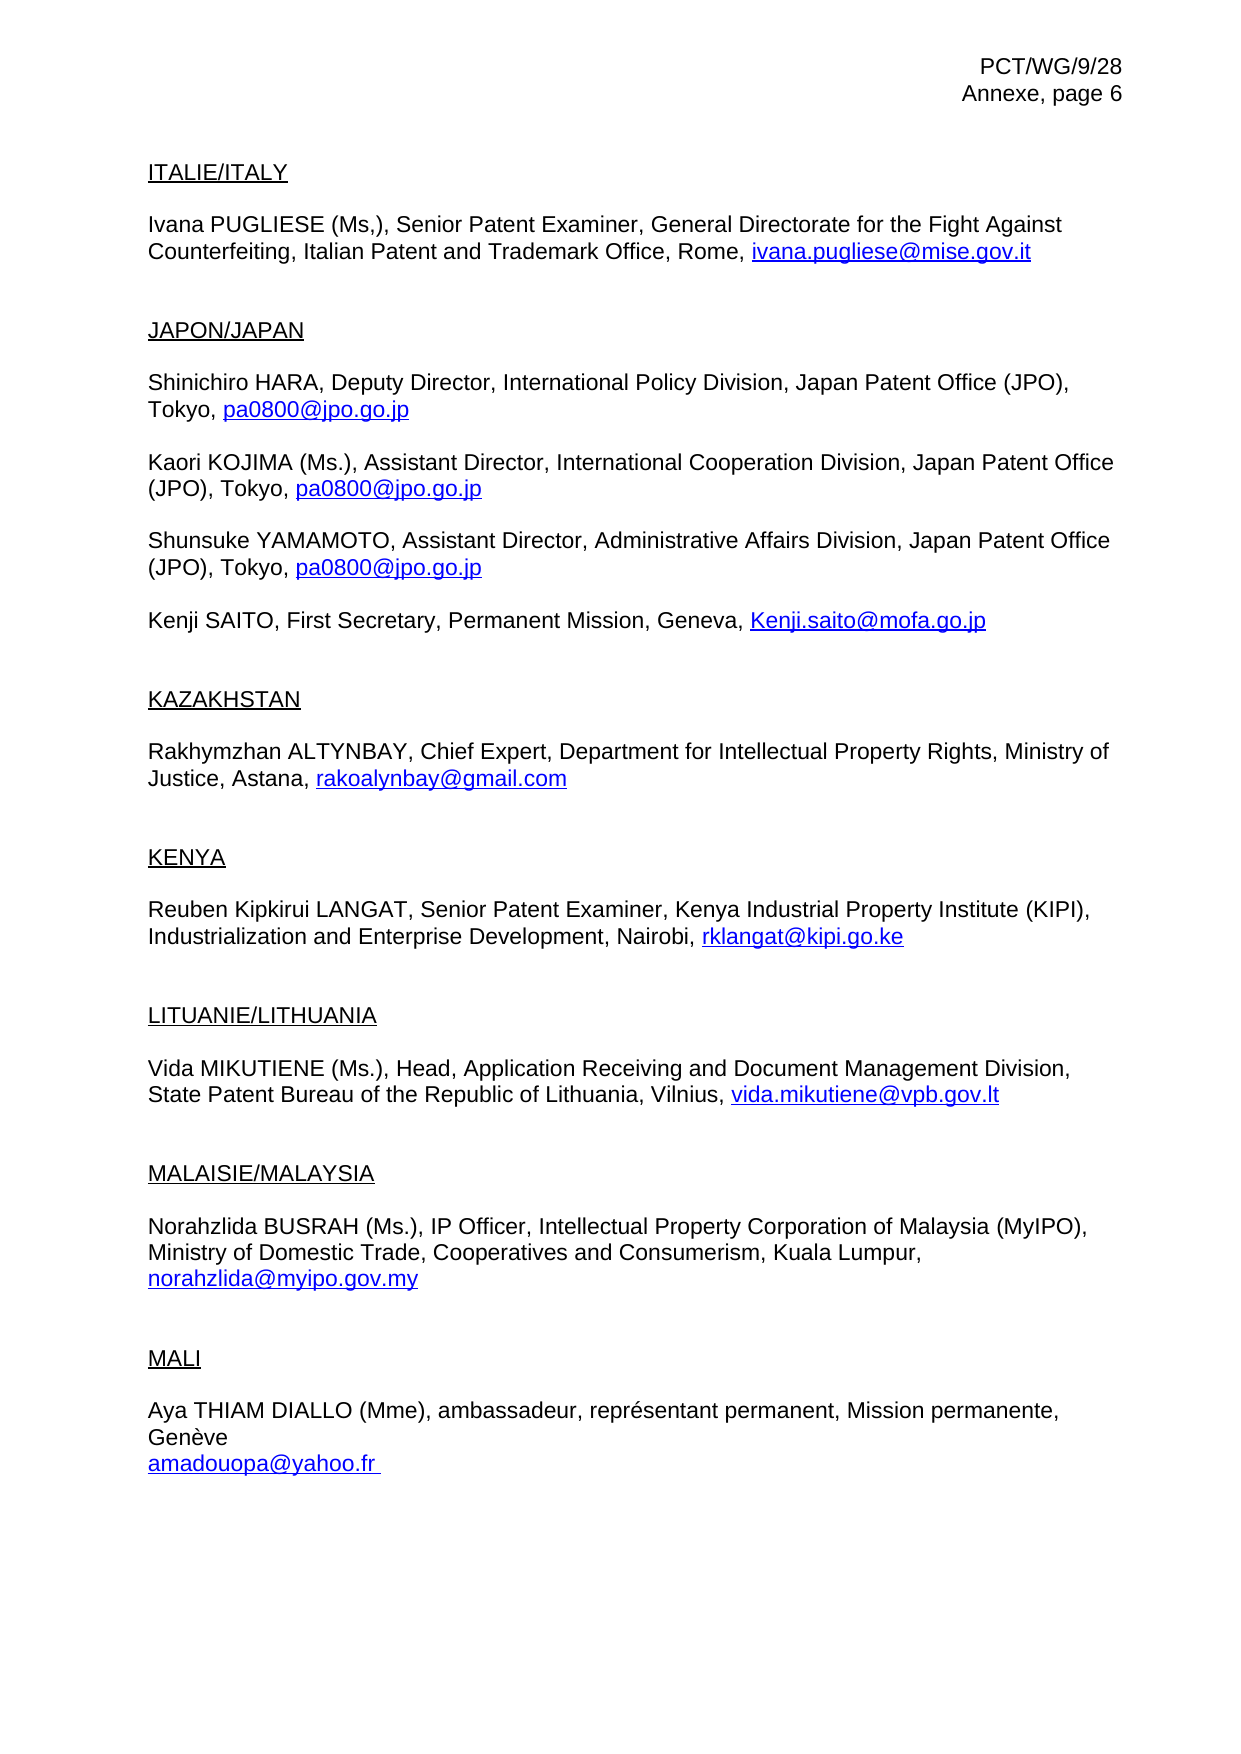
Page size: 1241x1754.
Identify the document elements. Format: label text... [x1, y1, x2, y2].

text ITALIE/ITALY [148, 158, 1122, 185]
text LITUANIE/LITHUANIA [148, 1002, 1122, 1028]
text JAPON/JAPAN [148, 317, 1122, 343]
text Shinichiro HARA, Deputy Director, International Policy Division, Japan Patent Office (JPO), Tokyo, pa0800@jpo.go.jp [148, 369, 1122, 422]
text Kaori KOJIMA (Ms.), Assistant Director, International Cooperation Division, Japan Patent Office (JPO), Tokyo, pa0800@jpo.go.jp [148, 448, 1122, 501]
text Rakhymzhan ALTYNBAY, Chief Expert, Department for Intellectual Property Rights, Ministry of Justice, Astana, rakoalynbay@gmail.com [148, 738, 1122, 791]
text Shunsuke YAMAMOTO, Assistant Director, Administrative Affairs Division, Japan Patent Office (JPO), Tokyo, pa0800@jpo.go.jp [148, 527, 1122, 580]
text Ivana PUGLIESE (Ms,), Senior Patent Examiner, General Directorate for the Fight Against Counterfeiting, Italian Patent and Trademark Office, Rome, ivana.pugliese@mise.gov.it [148, 211, 1122, 264]
text MALAISIE/MALAYSIA [148, 1160, 1122, 1186]
text amadouopa@yahoo.fr [148, 1450, 1122, 1476]
text Reuben Kipkirui LANGAT, Senior Patent Examiner, Kenya Industrial Property Institute (KIPI), Industrialization and Enterprise Development, Nairobi, rklangat@kipi.go.ke [148, 896, 1122, 949]
text Vida MIKUTIENE (Ms.), Head, Application Receiving and Document Management Division, State Patent Bureau of the Republic of Lithuania, Vilnius, vida.mikutiene@vpb.gov.lt [148, 1054, 1122, 1107]
text MALI [148, 1344, 1122, 1371]
text KAZAKHSTAN [148, 686, 1122, 712]
text KENYA [148, 844, 1122, 870]
text Aya THIAM DIALLO (Mme), ambassadeur, représentant permanent, Mission permanente, Genève [148, 1397, 1122, 1450]
text Norahzlida BUSRAH (Ms.), IP Officer, Intellectual Property Corporation of Malaysia (MyIPO), Ministry of Domestic Trade, Cooperatives and Consumerism, Kuala Lumpur, norahzlida@myipo.gov.my [148, 1213, 1122, 1292]
text Kenji SAITO, First Secretary, Permanent Mission, Geneva, Kenji.saito@mofa.go.jp [148, 607, 1122, 633]
